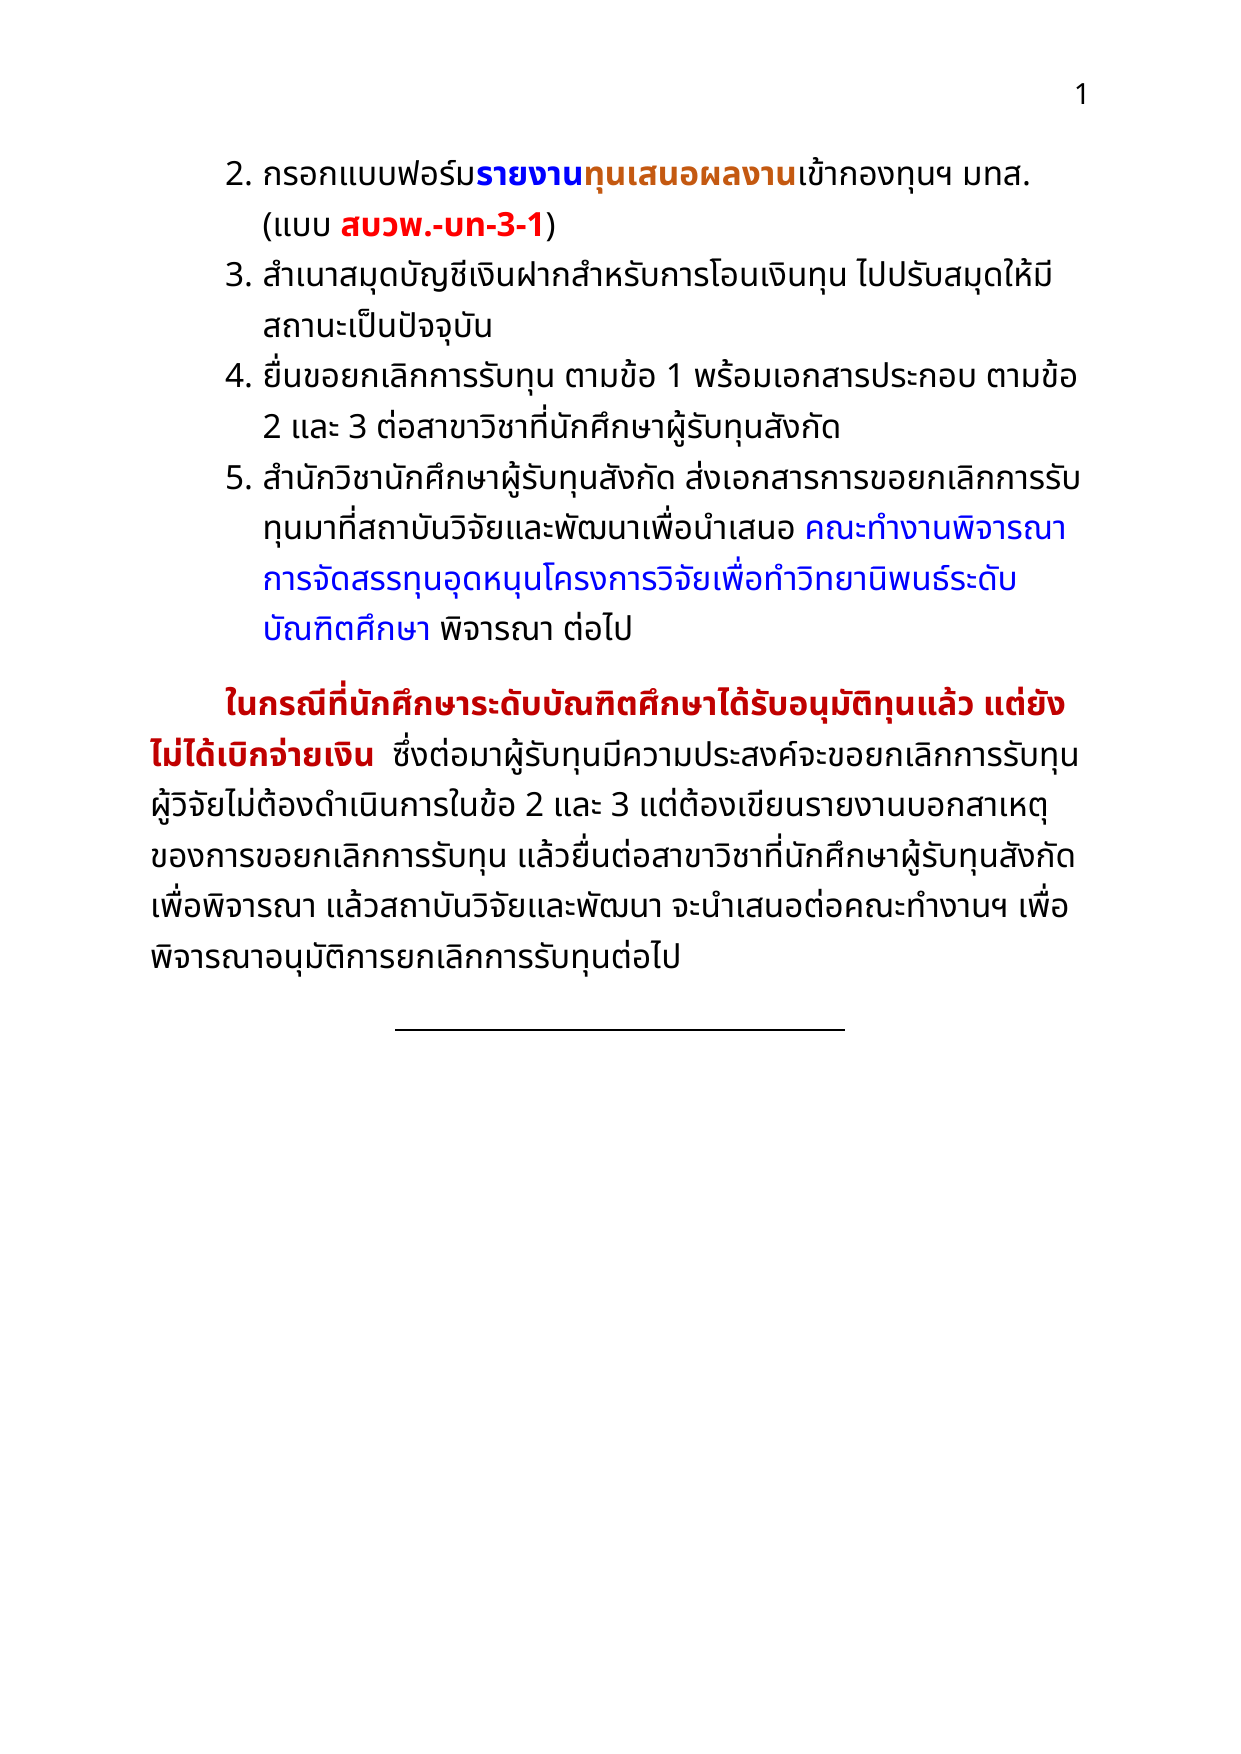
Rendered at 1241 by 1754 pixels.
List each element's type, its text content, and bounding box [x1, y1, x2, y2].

list ยื่นขอยกเลิกการรับทุน ตามข้อ 1 พร้อมเอกสารประกอบ ตามข้อ 2 และ 3 ต่อสาขาวิชาที่นักศึกษาผู้รับทุนสังกัด [225, 352, 1090, 453]
list กรอกแบบฟอร์มรายงานทุนเสนอผลงานเข้ากองทุนฯ มทส. (แบบ สบวพ.-บท-3-1) [225, 150, 1090, 251]
list สำเนาสมุดบัญชีเงินฝากสำหรับการโอนเงินทุน ไปปรับสมุดให้มีสถานะเป็นปัจจุบัน [225, 251, 1090, 352]
text ในกรณีที่นักศึกษาระดับบัณฑิตศึกษาได้รับอนุมัติทุนแล้ว แต่ยังไม่ได้เบิกจ่ายเงิน ซึ่งต่อมาผู้รับทุนมีความประสงค์จะขอยกเลิกการรับทุน ผู้วิจัยไม่ต้องดำเนินการในข้อ 2 และ 3 แต่ต้องเขียนรายงานบอกสาเหตุของการขอยกเลิกการรับทุน แล้วยื่นต่อสาขาวิชาที่นักศึกษาผู้รับทุนสังกัดเพื่อพิจารณา แล้วสถาบันวิจัยและพัฒนา จะนำเสนอต่อคณะทำงานฯ เพื่อพิจารณาอนุมัติการยกเลิกการรับทุนต่อไป [150, 680, 1090, 983]
